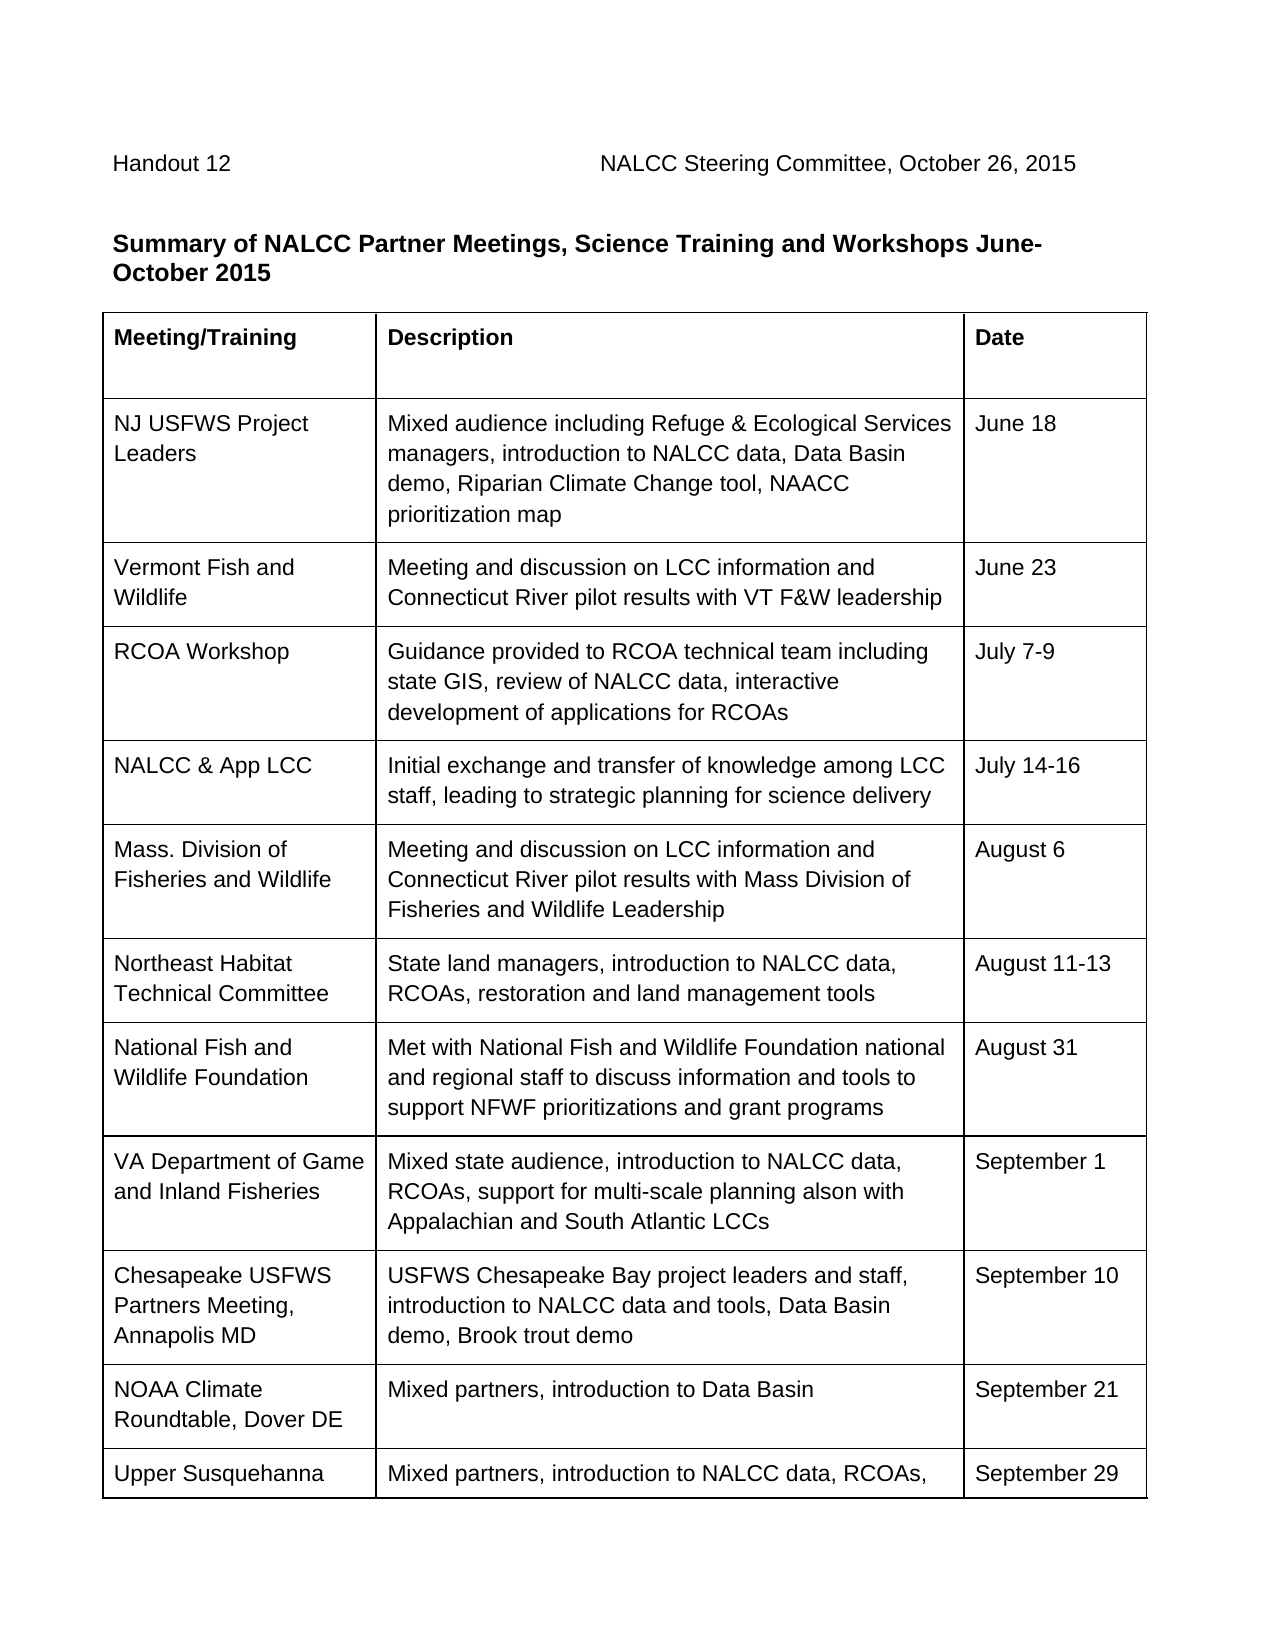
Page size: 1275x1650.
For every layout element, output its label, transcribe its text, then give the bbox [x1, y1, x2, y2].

table_header Description [377, 313, 964, 397]
table_cell Upper Susquehanna Conservation Alliance [104, 1449, 375, 1497]
table_cell Chesapeake USFWS Partners Meeting, Annapolis MD [104, 1251, 375, 1363]
table_cell NOAA Climate Roundtable, Dover DE [104, 1365, 375, 1447]
table_cell Vermont Fish and Wildlife [104, 543, 375, 626]
table_cell September 21 [965, 1365, 1146, 1447]
table_cell NALCC & App LCC [104, 741, 375, 823]
table_cell July 14-16 [965, 741, 1146, 823]
table_cell September 29 [965, 1449, 1146, 1497]
table_header Meeting/Training [104, 313, 376, 397]
table_cell September 10 [965, 1251, 1146, 1363]
table_cell August 11-13 [965, 939, 1146, 1021]
table_cell Meeting and discussion on LCC information and Connecticut River pilot results with VT F&W leadership [377, 543, 963, 626]
table_cell Meeting and discussion on LCC information and Connecticut River pilot results with Mass Division of Fisheries and Wildlife Leadership [377, 825, 963, 937]
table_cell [377, 1449, 963, 1497]
table_cell August 6 [965, 825, 1146, 937]
table_header Date [965, 313, 1146, 397]
text Summary of NALCC Partner Meetings, Science Training and Workshops June-October 2015 [112, 229, 1125, 287]
table_cell VA Department of Game and Inland Fisheries [104, 1137, 375, 1249]
table_cell USFWS Chesapeake Bay project leaders and staff, introduction to NALCC data and tools, Data Basin demo, Brook trout demo [377, 1251, 963, 1363]
table_cell June 18 [965, 399, 1146, 542]
table_cell RCOA Workshop [104, 627, 375, 739]
table_cell NJ USFWS Project Leaders [104, 399, 375, 542]
table_cell Guidance provided to RCOA technical team including state GIS, review of NALCC data, interactive development of applications for RCOAs [377, 627, 963, 739]
table_cell Mixed audience including Refuge & Ecological Services managers, introduction to NALCC data, Data Basin demo, Riparian Climate Change tool, NAACC prioritization map [377, 399, 963, 542]
table_cell June 23 [965, 543, 1146, 626]
table_cell State land managers, introduction to NALCC data, RCOAs, restoration and land management tools [377, 939, 963, 1021]
table_cell July 7-9 [965, 627, 1146, 739]
table_cell National Fish and Wildlife Foundation [104, 1023, 375, 1135]
table_cell September 1 [965, 1137, 1146, 1249]
table_cell Mixed partners, introduction to Data Basin [377, 1365, 963, 1447]
table_cell Northeast Habitat Technical Committee [104, 939, 375, 1021]
table_cell Met with National Fish and Wildlife Foundation national and regional staff to discuss information and tools to support NFWF prioritizations and grant programs [377, 1023, 963, 1135]
text Handout 12 NALCC Steering Committee, October 26, 2015 [112, 150, 1125, 176]
table_cell Mixed state audience, introduction to NALCC data, RCOAs, support for multi-scale planning alson with Appalachian and South Atlantic LCCs [377, 1137, 963, 1249]
table_cell Initial exchange and transfer of knowledge among LCC staff, leading to strategic planning for science delivery [377, 741, 963, 823]
table_cell August 31 [965, 1023, 1146, 1135]
table_cell Mass. Division of Fisheries and Wildlife [104, 825, 375, 937]
